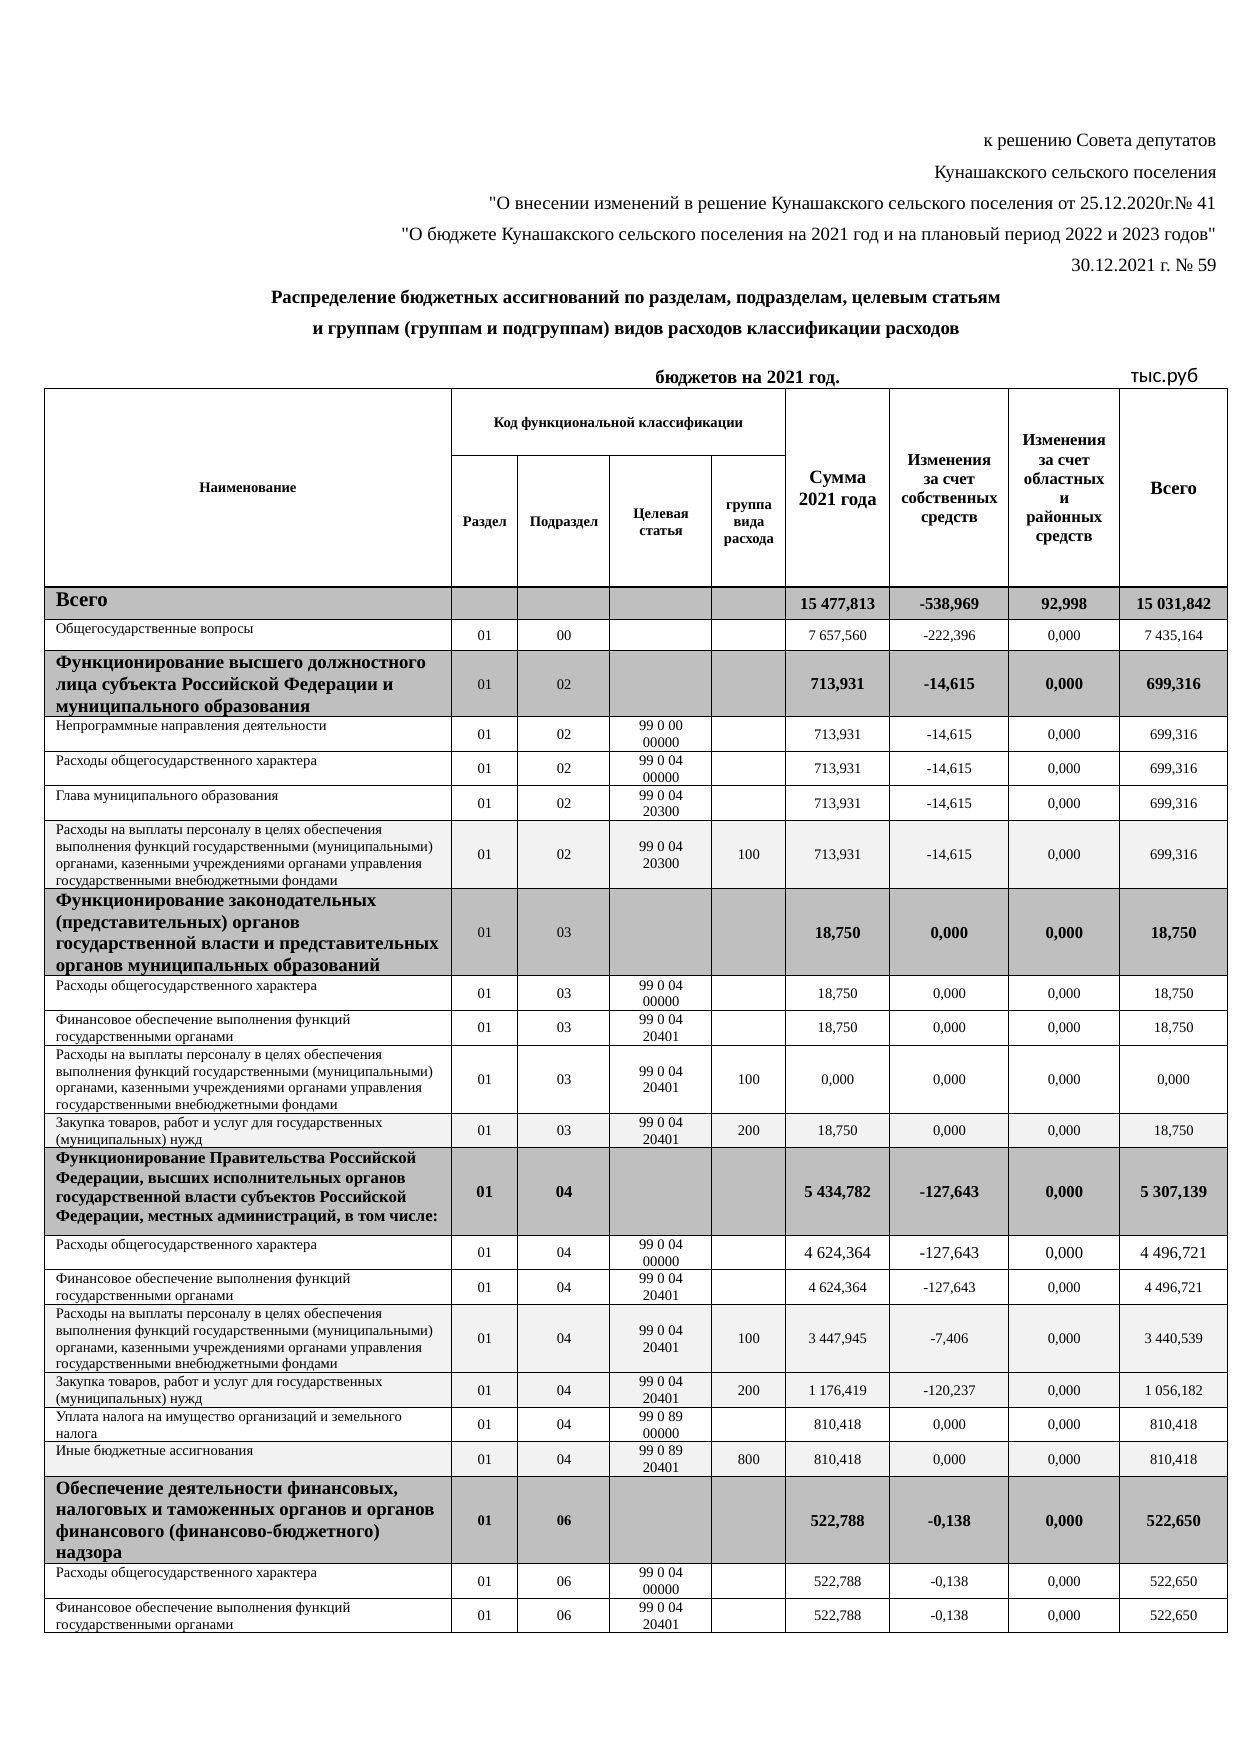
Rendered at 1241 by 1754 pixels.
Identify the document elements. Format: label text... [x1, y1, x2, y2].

table_cell Расходы общегосударственного характера [45, 976, 451, 1010]
table_cell 0,000 [890, 1408, 1008, 1441]
table_cell 01 [452, 1305, 517, 1372]
table_cell 4 624,364 [786, 1270, 889, 1304]
table_cell 99 0 04 20401 [610, 1046, 711, 1113]
table_cell 18,750 [786, 1114, 889, 1147]
table_cell 0,000 [1009, 1148, 1119, 1235]
table_cell 01 [452, 889, 517, 975]
table_cell [712, 786, 785, 820]
table_cell 0,000 [1009, 1011, 1119, 1044]
table_cell Расходы общегосударственного характера [45, 1236, 451, 1269]
table_cell 04 [518, 1270, 609, 1304]
table_cell -0,138 [890, 1599, 1008, 1632]
table_cell 522,650 [1120, 1477, 1227, 1563]
table_cell -127,643 [890, 1270, 1008, 1304]
table_cell 0,000 [890, 1442, 1008, 1476]
table_cell Общегосударственные вопросы [45, 620, 451, 650]
table_cell 01 [452, 1599, 517, 1632]
table_cell Расходы общегосударственного характера [45, 1564, 451, 1598]
table_cell 99 0 04 20300 [610, 786, 711, 820]
table_cell 99 0 04 20401 [610, 1011, 711, 1044]
table_cell -538,969 [890, 588, 1008, 619]
table_cell [712, 1148, 785, 1235]
table_cell 01 [452, 1270, 517, 1304]
table_cell -127,643 [890, 1148, 1008, 1235]
table_cell Функционирование высшего должностного лица субъекта Российской Федерации и муниципального образования [45, 651, 451, 716]
table_cell 99 0 04 00000 [610, 752, 711, 785]
table_cell 99 0 04 00000 [610, 1564, 711, 1598]
table_cell 30.12.2021 г. № 59 [44, 245, 1228, 276]
table_cell 699,316 [1120, 752, 1227, 785]
table_cell 4 624,364 [786, 1236, 889, 1269]
table_cell Финансовое обеспечение выполнения функций государственными органами [45, 1011, 451, 1044]
table_cell 522,650 [1120, 1564, 1227, 1598]
table_cell 0,000 [1009, 717, 1119, 751]
table_cell [712, 717, 785, 751]
table_cell [712, 1599, 785, 1632]
table_cell 01 [452, 1477, 517, 1563]
table_cell 06 [518, 1477, 609, 1563]
table_cell 04 [518, 1305, 609, 1372]
table_cell тыс.руб [1119, 339, 1228, 388]
table_cell -222,396 [890, 620, 1008, 650]
table_cell [712, 1270, 785, 1304]
table_cell 0,000 [890, 976, 1008, 1010]
table_cell 522,788 [786, 1599, 889, 1632]
table_cell 99 0 89 20401 [610, 1442, 711, 1476]
table_cell 7 435,164 [1120, 620, 1227, 650]
table_cell -14,615 [890, 651, 1008, 716]
table_cell Обеспечение деятельности финансовых, налоговых и таможенных органов и органов финансового (финансово-бюджетного) надзора [45, 1477, 451, 1563]
table_cell -0,138 [890, 1477, 1008, 1563]
table_cell 100 [712, 821, 785, 888]
table_cell 0,000 [1009, 651, 1119, 716]
table_cell 99 0 04 20401 [610, 1114, 711, 1147]
table_cell -0,138 [890, 1564, 1008, 1598]
table_cell 100 [712, 1046, 785, 1113]
table_cell [610, 651, 711, 716]
table_cell -120,237 [890, 1373, 1008, 1407]
table_cell [712, 1564, 785, 1598]
table_cell 99 0 04 20401 [610, 1270, 711, 1304]
table_cell 200 [712, 1373, 785, 1407]
table_cell 810,418 [1120, 1442, 1227, 1476]
table_cell 04 [518, 1148, 609, 1235]
table_cell Финансовое обеспечение выполнения функций государственными органами [45, 1599, 451, 1632]
table_cell 699,316 [1120, 717, 1227, 751]
table_cell 713,931 [786, 786, 889, 820]
table_cell 0,000 [1009, 1599, 1119, 1632]
table_cell -14,615 [890, 717, 1008, 751]
table_cell и группам (группам и подгруппам) видов расходов классификации расходов [44, 307, 1228, 338]
table_cell 02 [518, 752, 609, 785]
table_cell 0,000 [1009, 889, 1119, 975]
table_cell Сумма 2021 года [786, 389, 889, 586]
table_cell 3 447,945 [786, 1305, 889, 1372]
table_cell [518, 588, 609, 619]
table_cell 4 496,721 [1120, 1270, 1227, 1304]
table_cell [610, 620, 711, 650]
table_cell 699,316 [1120, 821, 1227, 888]
table_cell 01 [452, 620, 517, 650]
table_cell 99 0 04 00000 [610, 976, 711, 1010]
table_cell 15 031,842 [1120, 588, 1227, 619]
table_cell Распределение бюджетных ассигнований по разделам, подразделам, целевым статьям [44, 276, 1228, 307]
table_cell 02 [518, 717, 609, 751]
table_cell 0,000 [1009, 1442, 1119, 1476]
table_cell "О внесении изменений в решение Кунашакского сельского поселения от 25.12.2020г.№ 41 [44, 182, 1228, 213]
table_cell 713,931 [786, 651, 889, 716]
table_cell 0,000 [1009, 1270, 1119, 1304]
table_cell 18,750 [1120, 889, 1227, 975]
table_cell 522,788 [786, 1477, 889, 1563]
table_cell 18,750 [786, 889, 889, 975]
table_cell 0,000 [890, 1114, 1008, 1147]
table_cell 06 [518, 1599, 609, 1632]
table_cell 0,000 [1009, 1114, 1119, 1147]
table_cell [712, 588, 785, 619]
table_cell 01 [452, 717, 517, 751]
table_cell 100 [712, 1305, 785, 1372]
table_cell 18,750 [786, 976, 889, 1010]
table_cell 04 [518, 1236, 609, 1269]
table_cell Всего [45, 588, 451, 619]
table_cell 01 [452, 1046, 517, 1113]
table_cell 810,418 [786, 1442, 889, 1476]
table_cell [452, 588, 517, 619]
table_cell 1 176,419 [786, 1373, 889, 1407]
table_cell 0,000 [890, 889, 1008, 975]
table_cell 99 0 89 00000 [610, 1408, 711, 1441]
table_cell 0,000 [1009, 821, 1119, 888]
table_cell 4 496,721 [1120, 1236, 1227, 1269]
table_cell 04 [518, 1408, 609, 1441]
table_cell бюджетов на 2021 год. [44, 339, 1119, 388]
table_cell 699,316 [1120, 786, 1227, 820]
table_cell Кунашакского сельского поселения [44, 151, 1228, 182]
table_cell 18,750 [786, 1011, 889, 1044]
table_cell [610, 1148, 711, 1235]
table_cell 0,000 [1009, 752, 1119, 785]
table_cell 0,000 [1009, 1564, 1119, 1598]
table_cell 01 [452, 1148, 517, 1235]
table_cell 00 [518, 620, 609, 650]
table_cell 02 [518, 786, 609, 820]
table_cell [610, 1477, 711, 1563]
table_cell 810,418 [786, 1408, 889, 1441]
table_cell 699,316 [1120, 651, 1227, 716]
table_cell 99 0 00 00000 [610, 717, 711, 751]
table_cell Функционирование Правительства Российской Федерации, высших исполнительных органов государственной власти субъектов Российской Федерации, местных администраций, в том числе: [45, 1148, 451, 1235]
table_cell 03 [518, 1046, 609, 1113]
table_cell 800 [712, 1442, 785, 1476]
table_cell 01 [452, 752, 517, 785]
table_cell 5 434,782 [786, 1148, 889, 1235]
table_cell 01 [452, 1408, 517, 1441]
table_cell 522,650 [1120, 1599, 1227, 1632]
table_cell 03 [518, 976, 609, 1010]
table_cell [712, 1011, 785, 1044]
table_cell [610, 588, 711, 619]
table_cell Целевая статья [610, 456, 711, 586]
table_cell 810,418 [1120, 1408, 1227, 1441]
table_cell 01 [452, 1114, 517, 1147]
table_cell Иные бюджетные ассигнования [45, 1442, 451, 1476]
table_cell 0,000 [1009, 620, 1119, 650]
table_cell 0,000 [1120, 1046, 1227, 1113]
table_cell 01 [452, 1373, 517, 1407]
table_cell [712, 1477, 785, 1563]
table_cell 01 [452, 1442, 517, 1476]
table_cell 0,000 [1009, 1477, 1119, 1563]
table_cell [712, 976, 785, 1010]
table_cell 03 [518, 1011, 609, 1044]
table_cell 02 [518, 651, 609, 716]
table_cell 04 [518, 1373, 609, 1407]
table_cell Закупка товаров, работ и услуг для государственных (муниципальных) нужд [45, 1373, 451, 1407]
table_cell Подраздел [518, 456, 609, 586]
table_cell 99 0 04 20401 [610, 1373, 711, 1407]
table_cell 01 [452, 1564, 517, 1598]
table_cell Изменения за счет собственных средств [890, 389, 1008, 586]
table_cell [610, 889, 711, 975]
table_cell Закупка товаров, работ и услуг для государственных (муниципальных) нужд [45, 1114, 451, 1147]
table_cell 7 657,560 [786, 620, 889, 650]
table_cell 92,998 [1009, 588, 1119, 619]
table_cell 18,750 [1120, 976, 1227, 1010]
table_cell 3 440,539 [1120, 1305, 1227, 1372]
table_cell Глава муниципального образования [45, 786, 451, 820]
table_cell Уплата налога на имущество организаций и земельного налога [45, 1408, 451, 1441]
table_cell 0,000 [890, 1046, 1008, 1113]
table_cell Код функциональной классификации [452, 389, 785, 455]
table_cell -14,615 [890, 752, 1008, 785]
table_cell [712, 651, 785, 716]
table_cell к решению Совета депутатов [44, 118, 1228, 151]
table_cell [712, 1236, 785, 1269]
table_cell 0,000 [786, 1046, 889, 1113]
table_cell 03 [518, 1114, 609, 1147]
table_cell 5 307,139 [1120, 1148, 1227, 1235]
table_cell 03 [518, 889, 609, 975]
table_cell -14,615 [890, 786, 1008, 820]
table_cell 18,750 [1120, 1011, 1227, 1044]
table_cell 99 0 04 20401 [610, 1599, 711, 1632]
table_cell "О бюджете Кунашакского сельского поселения на 2021 год и на плановый период 2022 и 2023 годов" [44, 214, 1228, 245]
table_cell [712, 1408, 785, 1441]
table_cell 02 [518, 821, 609, 888]
table_cell 99 0 04 20300 [610, 821, 711, 888]
table_cell 01 [452, 1011, 517, 1044]
table_cell [712, 620, 785, 650]
table_cell Наименование [45, 389, 451, 586]
table_cell 01 [452, 1236, 517, 1269]
table_cell Финансовое обеспечение выполнения функций государственными органами [45, 1270, 451, 1304]
table_cell 01 [452, 651, 517, 716]
table_cell 713,931 [786, 717, 889, 751]
table_cell группа вида расхода [712, 456, 785, 586]
table_cell 99 0 04 20401 [610, 1305, 711, 1372]
table_cell Функционирование законодательных (представительных) органов государственной власти и представительных органов муниципальных образований [45, 889, 451, 975]
table_cell 0,000 [1009, 976, 1119, 1010]
table_cell 15 477,813 [786, 588, 889, 619]
table_cell 713,931 [786, 821, 889, 888]
table_cell -7,406 [890, 1305, 1008, 1372]
table_cell Непрограммные направления деятельности [45, 717, 451, 751]
table_cell 06 [518, 1564, 609, 1598]
table_cell -127,643 [890, 1236, 1008, 1269]
table_cell 200 [712, 1114, 785, 1147]
table_cell Расходы общегосударственного характера [45, 752, 451, 785]
table_cell 01 [452, 821, 517, 888]
table_cell 0,000 [1009, 1305, 1119, 1372]
table_cell 0,000 [1009, 1408, 1119, 1441]
table_cell [712, 752, 785, 785]
table_cell [712, 889, 785, 975]
table_cell 522,788 [786, 1564, 889, 1598]
table_cell 0,000 [1009, 1236, 1119, 1269]
table_cell 0,000 [1009, 786, 1119, 820]
table_cell Раздел [452, 456, 517, 586]
table_cell 0,000 [1009, 1373, 1119, 1407]
table_cell Изменения за счет областных и районных средств [1009, 389, 1119, 586]
table_cell Всего [1120, 389, 1227, 586]
table_cell 713,931 [786, 752, 889, 785]
table_cell 01 [452, 786, 517, 820]
table_cell 18,750 [1120, 1114, 1227, 1147]
table_cell 0,000 [890, 1011, 1008, 1044]
table_cell 1 056,182 [1120, 1373, 1227, 1407]
table_cell 99 0 04 00000 [610, 1236, 711, 1269]
table_cell 0,000 [1009, 1046, 1119, 1113]
table_cell 01 [452, 976, 517, 1010]
table_cell -14,615 [890, 821, 1008, 888]
table_cell 04 [518, 1442, 609, 1476]
